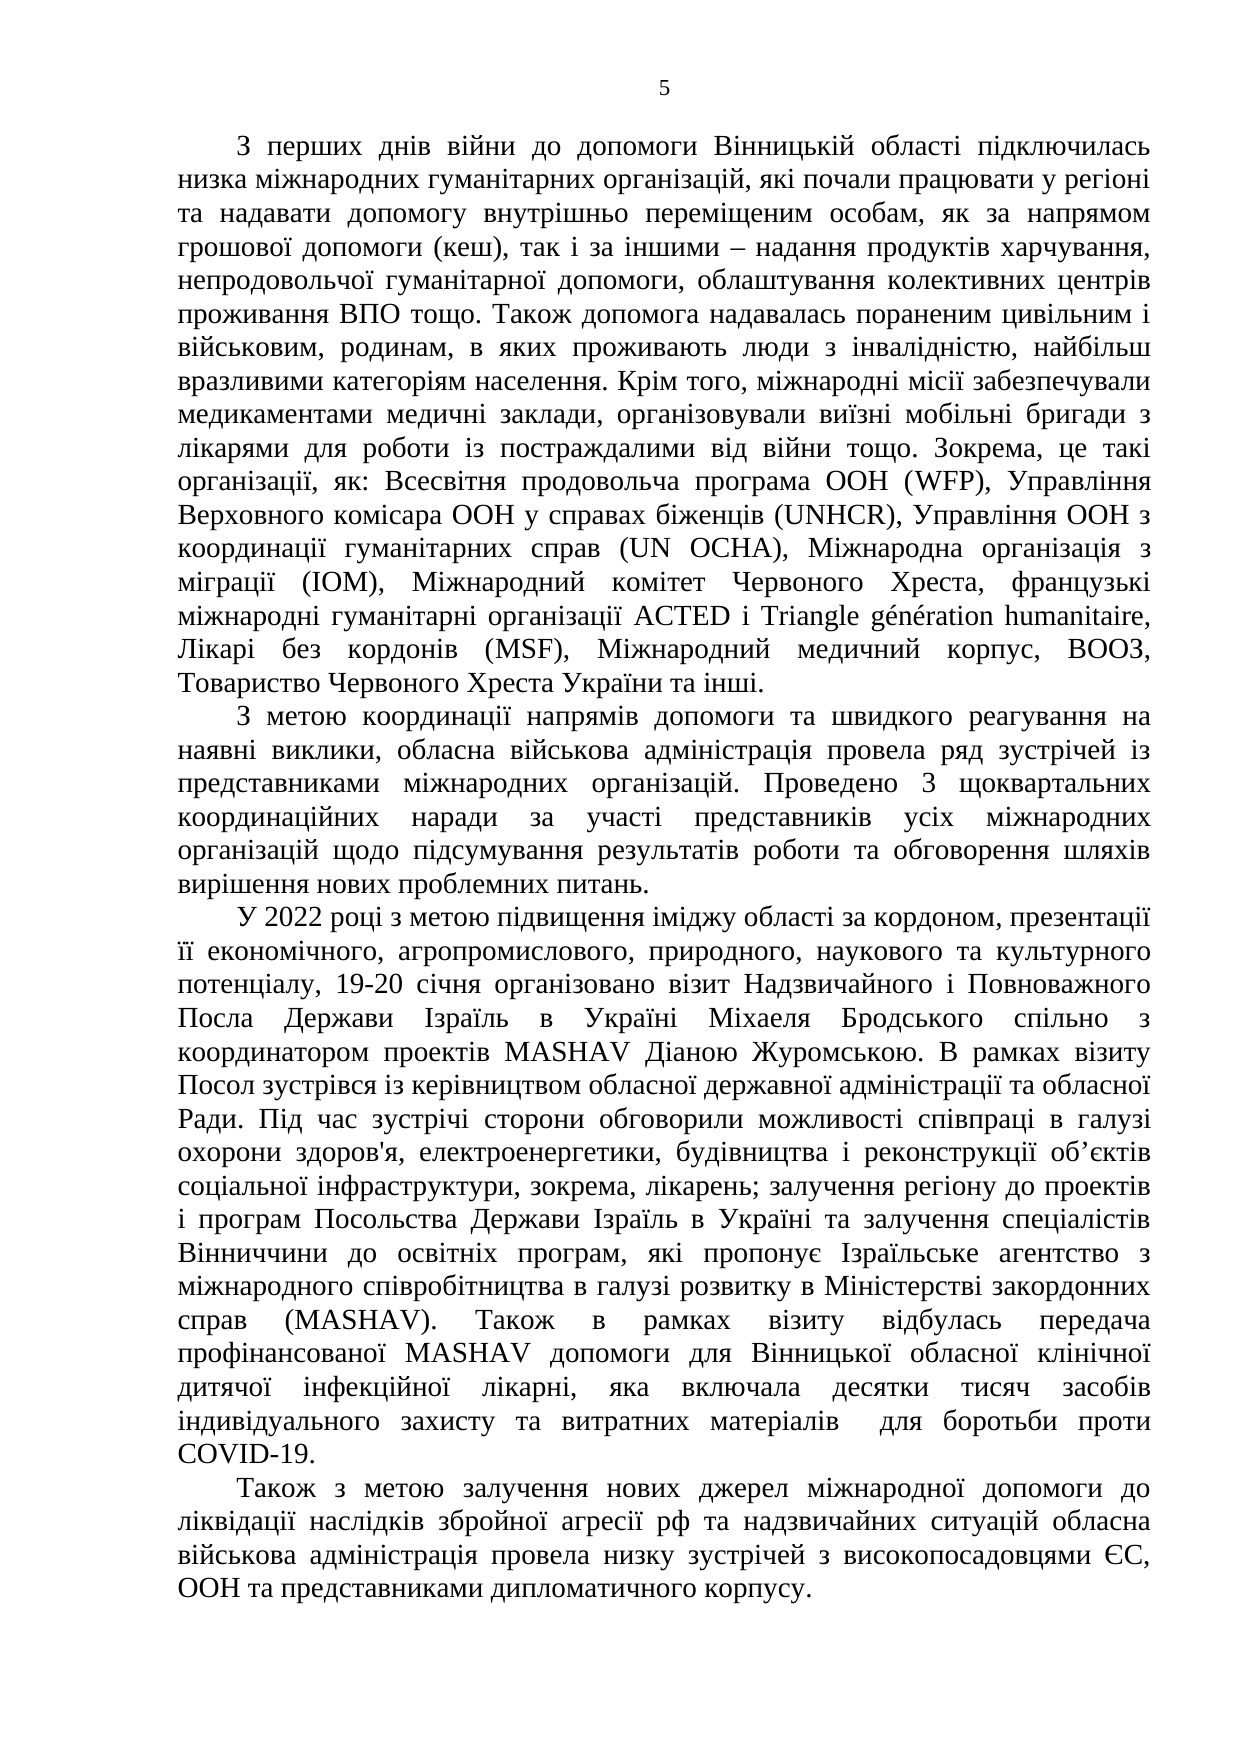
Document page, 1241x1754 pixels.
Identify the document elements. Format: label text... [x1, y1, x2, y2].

text З перших днів війни до допомоги Вінницькій області підключилась низка міжнародних гуманітарних організацій, які почали працювати у регіоні та надавати допомогу внутрішньо переміщеним особам, як за напрямом грошової допомоги (кеш), так і за іншими – надання продуктів харчування, непродовольчої гуманітарної допомоги, облаштування колективних центрів проживання ВПО тощо. Також допомога надавалась пораненим цивільним і військовим, родинам, в яких проживають люди з інвалідністю, найбільш вразливими категоріям населення. Крім того, міжнародні місії забезпечували медикаментами медичні заклади, організовували виїзні мобільні бригади з лікарями для роботи із постраждалими від війни тощо. Зокрема, це такі організації, як: Всесвітня продовольча програма ООН (WFP), Управління Верховного комісара ООН у справах біженців (UNHCR), Управління ООН з координації гуманітарних справ (UN OCHA), Міжнародна організація з міграції (ІОМ), Міжнародний комітет Червоного Хреста, французькі міжнародні гуманітарні організації ACTED і Triangle génération humanitaire, Лікарі без кордонів (MSF), Міжнародний медичний корпус, ВООЗ, Товариство Червоного Хреста України та інші. [177, 128, 1152, 698]
text Також з метою залучення нових джерел міжнародної допомоги до ліквідації наслідків збройної агресії рф та надзвичайних ситуацій обласна військова адміністрація провела низку зустрічей з високопосадовцями ЄС, ООН та представниками дипломатичного корпусу. [177, 1470, 1152, 1604]
text З метою координації напрямів допомоги та швидкого реагування на наявні виклики, обласна військова адміністрація провела ряд зустрічей із представниками міжнародних організацій. Проведено 3 щоквартальних координаційних наради за участі представників усіх міжнародних організацій щодо підсумування результатів роботи та обговорення шляхів вирішення нових проблемних питань. [177, 698, 1152, 899]
text У 2022 році з метою підвищення іміджу області за кордоном, презентації її економічного, агропромислового, природного, наукового та культурного потенціалу, 19-20 січня організовано візит Надзвичайного і Повноважного Посла Держави Ізраїль в Україні Міхаеля Бродського спільно з координатором проектів MASHAV Діаною Журомською. В рамках візиту Посол зустрівся із керівництвом обласної державної адміністрації та обласної Ради. Під час зустрічі cторони обговорили можливості співпраці в галузі охорони здоров'я, електроенергетики, будівництва і реконструкції об’єктів соціальної інфраструктури, зокрема, лікарень; залучення регіону до проектів і програм Посольства Держави Ізраїль в Україні та залучення спеціалістів Вінниччини до освітніх програм, які пропонує Ізраїльське агентство з міжнародного співробітництва в галузі розвитку в Міністерстві закордонних справ (MASHAV). Також в рамках візиту відбулась передача профінансованої MASHAV допомоги для Вінницької обласної клінічної дитячої інфекційної лікарні, яка включала десятки тисяч засобів індивідуального захисту та витратних матеріалів для боротьби проти COVID-19. [177, 899, 1152, 1470]
